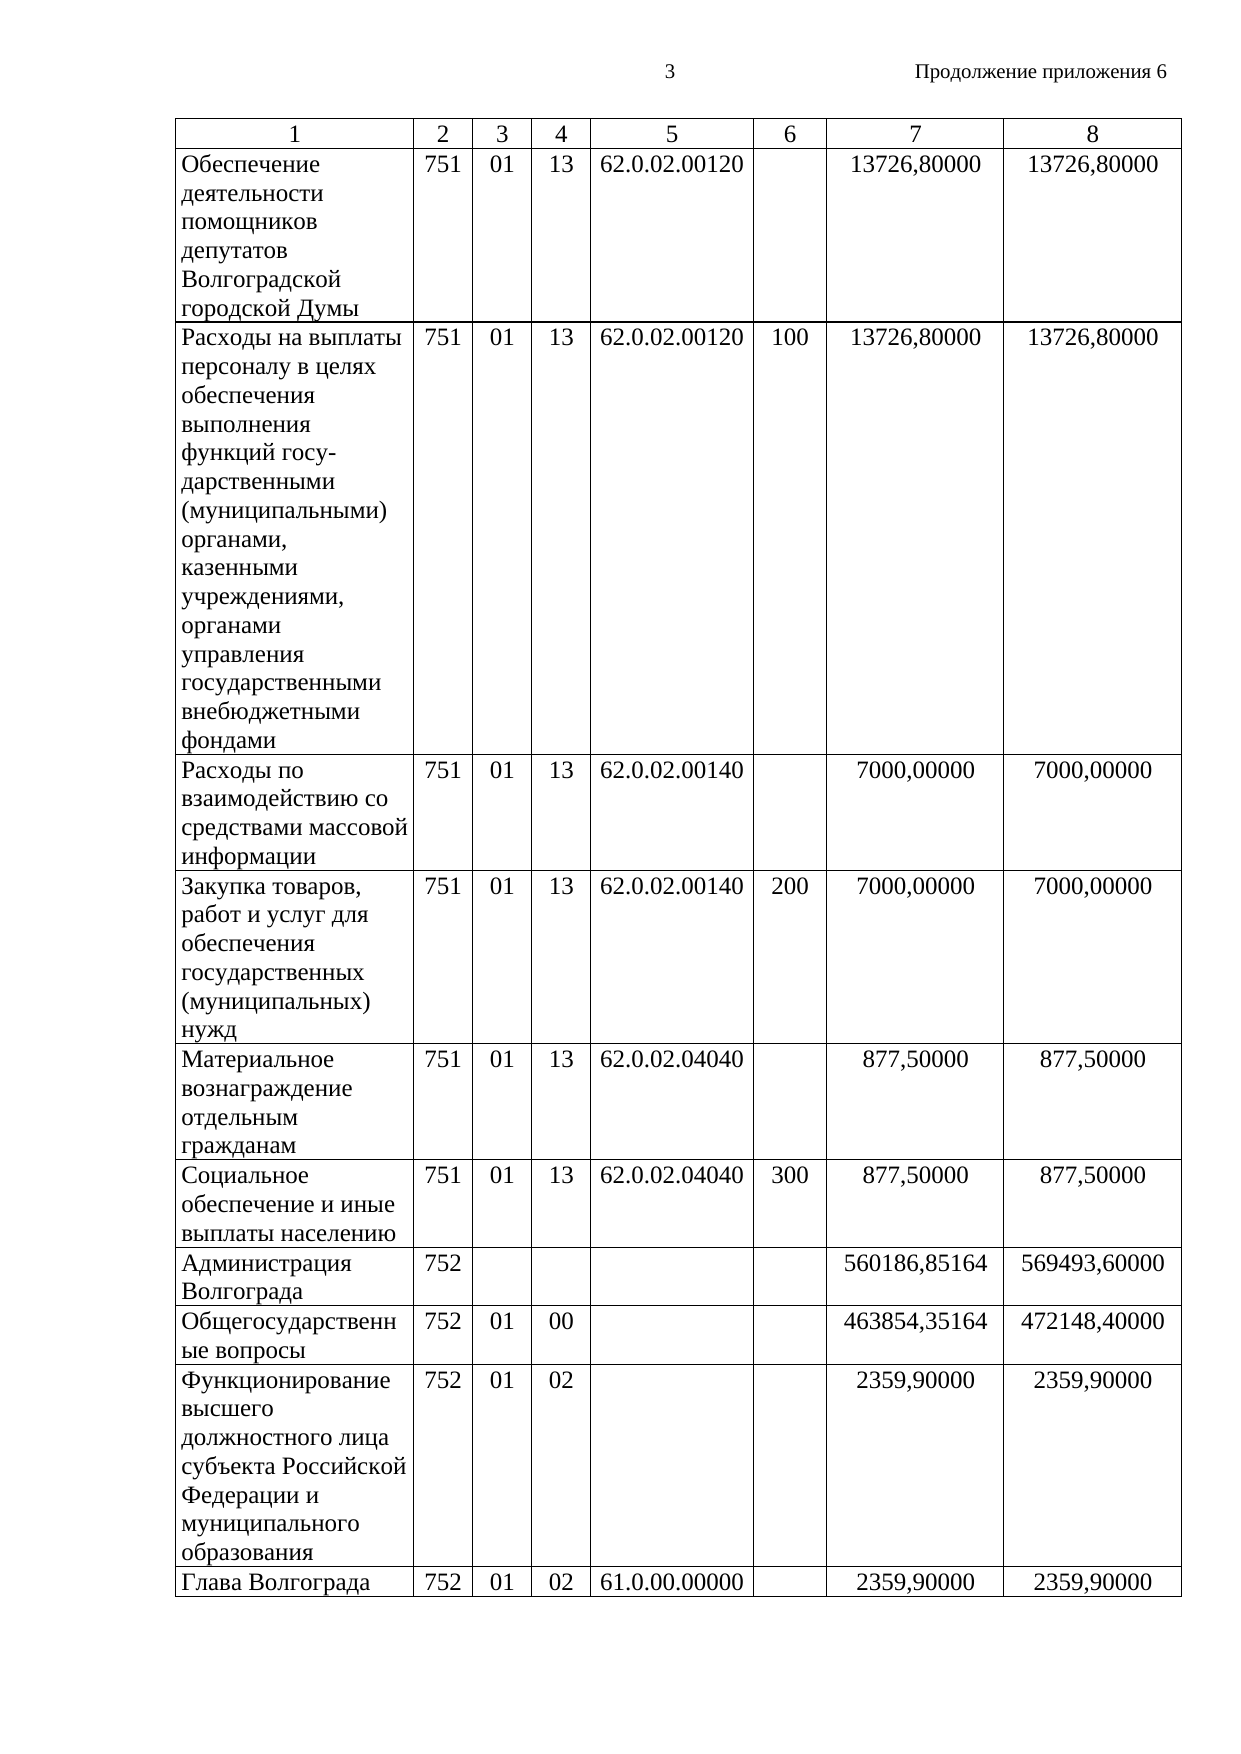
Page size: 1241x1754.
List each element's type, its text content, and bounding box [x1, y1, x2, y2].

table_cell 61.0.00.00000 [591, 1567, 753, 1596]
table_cell 200 [754, 871, 826, 1043]
table_header 6 [754, 119, 826, 148]
table_cell [754, 1567, 826, 1596]
table_cell 01 [473, 1567, 531, 1596]
table_cell 560186,85164 [827, 1248, 1003, 1305]
table_cell 01 [473, 871, 531, 1043]
table_cell [754, 1365, 826, 1566]
table_cell 13 [532, 871, 590, 1043]
table_cell 877,50000 [827, 1160, 1003, 1247]
table_cell 2359,90000 [827, 1567, 1003, 1596]
table_cell 463854,35164 [827, 1306, 1003, 1364]
table_header 7 [827, 119, 1003, 148]
table_cell 01 [473, 755, 531, 870]
table_cell 877,50000 [1004, 1160, 1181, 1247]
table_cell 7000,00000 [827, 871, 1003, 1043]
table_cell 13726,80000 [1004, 149, 1181, 321]
table_cell 877,50000 [1004, 1044, 1181, 1159]
table_cell Общегосударственные вопросы [176, 1306, 413, 1364]
table_cell 62.0.02.04040 [591, 1160, 753, 1247]
table_cell 01 [473, 323, 531, 754]
table_cell 62.0.02.00140 [591, 755, 753, 870]
table_cell 752 [414, 1365, 472, 1566]
table_cell 62.0.02.04040 [591, 1044, 753, 1159]
table_cell 2359,90000 [827, 1365, 1003, 1566]
table_cell Администрация Волгограда [176, 1248, 413, 1305]
table_cell 01 [473, 1365, 531, 1566]
table_cell Расходы на выплаты персоналу в целях обеспечения выполнения функций госу-дарственными (муниципальными) органами, казенными учреждениями, органами управления государственными внебюджетными фондами [176, 323, 413, 754]
table_cell [754, 1306, 826, 1364]
table_cell 01 [473, 1044, 531, 1159]
table_cell 13 [532, 1044, 590, 1159]
table_cell 472148,40000 [1004, 1306, 1181, 1364]
table_header 3 [473, 119, 531, 148]
table_cell Социальное обеспечение и иные выплаты населению [176, 1160, 413, 1247]
table_cell 01 [473, 1160, 531, 1247]
table_cell 2359,90000 [1004, 1567, 1181, 1596]
table_header 4 [532, 119, 590, 148]
table_cell [591, 1248, 753, 1305]
table_cell 13 [532, 1160, 590, 1247]
table_cell [754, 1044, 826, 1159]
table_cell 00 [532, 1306, 590, 1364]
table_cell 13726,80000 [827, 323, 1003, 754]
table_header 5 [591, 119, 753, 148]
table_cell 300 [754, 1160, 826, 1247]
table_cell 752 [414, 1306, 472, 1364]
table_cell [754, 1248, 826, 1305]
table_cell 877,50000 [827, 1044, 1003, 1159]
table_header 1 [176, 119, 413, 148]
table_cell [754, 149, 826, 321]
table_cell 569493,60000 [1004, 1248, 1181, 1305]
table_cell Закупка товаров, работ и услуг для обеспечения государственных (муниципальных) нужд [176, 871, 413, 1043]
table_cell [591, 1365, 753, 1566]
table_cell 751 [414, 149, 472, 321]
table_cell [591, 1306, 753, 1364]
table_cell 751 [414, 1160, 472, 1247]
table_header 2 [414, 119, 472, 148]
table_cell 751 [414, 755, 472, 870]
table_cell 7000,00000 [1004, 755, 1181, 870]
table_cell 02 [532, 1365, 590, 1566]
table_cell 752 [414, 1248, 472, 1305]
table_cell Функционирование высшего должностного лица субъекта Российской Федерации и муниципального образования [176, 1365, 413, 1566]
table_cell 13 [532, 755, 590, 870]
table_cell 13 [532, 149, 590, 321]
table_cell 751 [414, 1044, 472, 1159]
table_cell Материальное вознаграждение отдельным гражданам [176, 1044, 413, 1159]
table_cell 751 [414, 871, 472, 1043]
table_header 8 [1004, 119, 1181, 148]
table_cell 7000,00000 [827, 755, 1003, 870]
table_cell 100 [754, 323, 826, 754]
table_cell 13 [532, 323, 590, 754]
table_cell [473, 1248, 531, 1305]
table_cell 01 [473, 149, 531, 321]
table_cell 751 [414, 323, 472, 754]
table_cell 62.0.02.00120 [591, 149, 753, 321]
table_cell 62.0.02.00120 [591, 323, 753, 754]
table_cell Глава Волгограда [176, 1567, 413, 1596]
table_cell 02 [532, 1567, 590, 1596]
table_cell 2359,90000 [1004, 1365, 1181, 1566]
table_cell Обеспечение деятельности помощников депутатов Волгоградской городской Думы [176, 149, 413, 321]
table_cell 13726,80000 [1004, 323, 1181, 754]
table_cell 7000,00000 [1004, 871, 1181, 1043]
table_cell 62.0.02.00140 [591, 871, 753, 1043]
table_cell 13726,80000 [827, 149, 1003, 321]
table_cell Расходы по взаимодействию со средствами массовой информации [176, 755, 413, 870]
table_cell 01 [473, 1306, 531, 1364]
table_cell [532, 1248, 590, 1305]
table_cell [754, 755, 826, 870]
table_cell 752 [414, 1567, 472, 1596]
